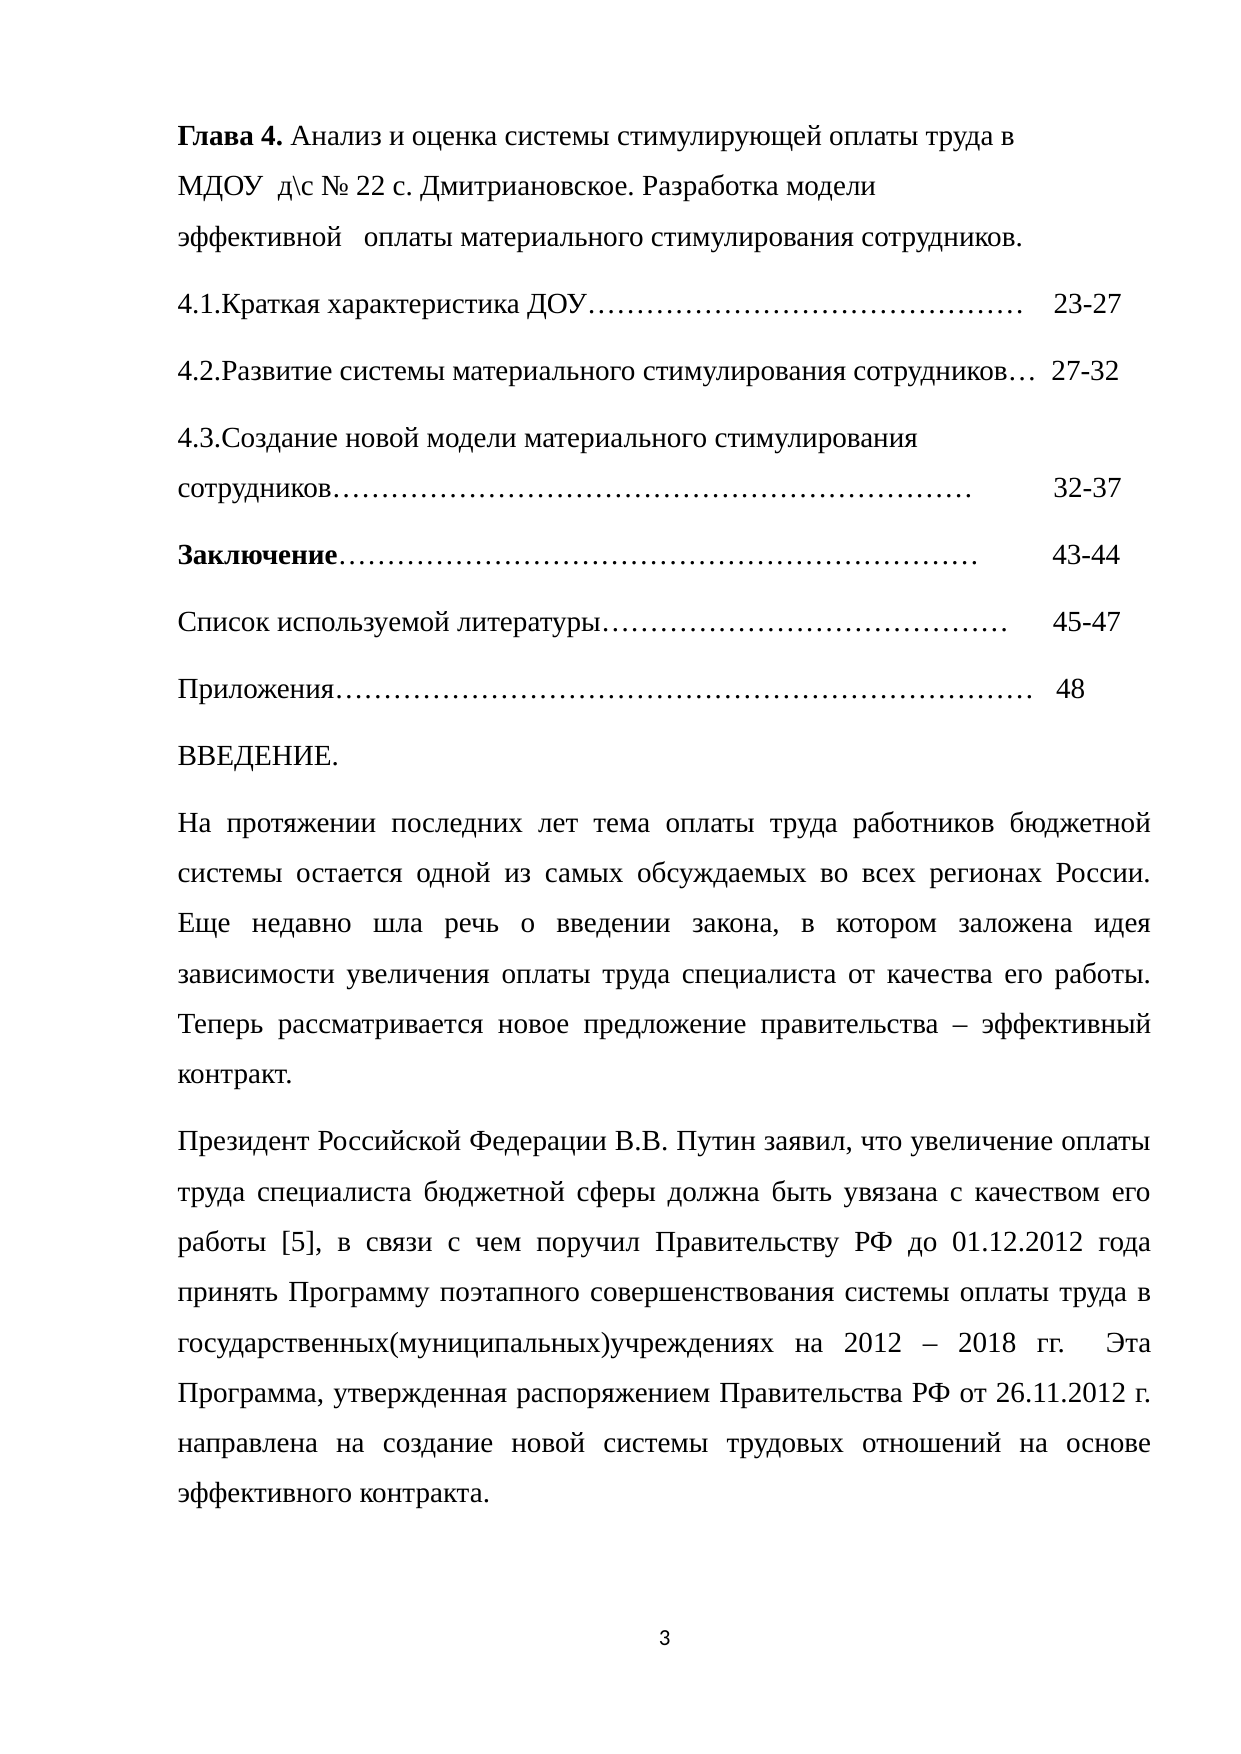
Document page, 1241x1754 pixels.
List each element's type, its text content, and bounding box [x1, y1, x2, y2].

text ВВЕДЕНИЕ. [177, 738, 1152, 771]
text 4.3.Создание новой модели материального стимулирования сотрудников………………………………………………………… 32-37 [177, 420, 1152, 503]
text Президент Российской Федерации В.В. Путин заявил, что увеличение оплаты труда специалиста бюджетной сферы должна быть увязана с качеством его работы [5], в связи с чем поручил Правительству РФ до 01.12.2012 года принять Программу поэтапного совершенствования системы оплаты труда в государственных(муниципальных)учреждениях на 2012 – 2018 гг. Эта Программа, утвержденная распоряжением Правительства РФ от 26.11.2012 г. направлена на создание новой системы трудовых отношений на основе эффективного контракта. [177, 1123, 1152, 1509]
text 4.2.Развитие системы материального стимулирования сотрудников… 27-32 [177, 353, 1152, 386]
text Глава 4. Анализ и оценка системы стимулирующей оплаты труда в МДОУ д\с № 22 с. Дмитриановское. Разработка модели эффективной оплаты материального стимулирования сотрудников. [177, 118, 1152, 252]
text Список используемой литературы…………………………………… 45-47 [177, 604, 1152, 637]
text 4.1.Краткая характеристика ДОУ……………………………………… 23-27 [177, 286, 1152, 319]
text На протяжении последних лет тема оплаты труда работников бюджетной системы остается одной из самых обсуждаемых во всех регионах России. Еще недавно шла речь о введении закона, в котором заложена идея зависимости увеличения оплаты труда специалиста от качества его работы. Теперь рассматривается новое предложение правительства – эффективный контракт. [177, 805, 1152, 1090]
text Заключение………………………………………………………… 43-44 [177, 537, 1152, 571]
text Приложения……………………………………………………………… 48 [177, 671, 1152, 704]
